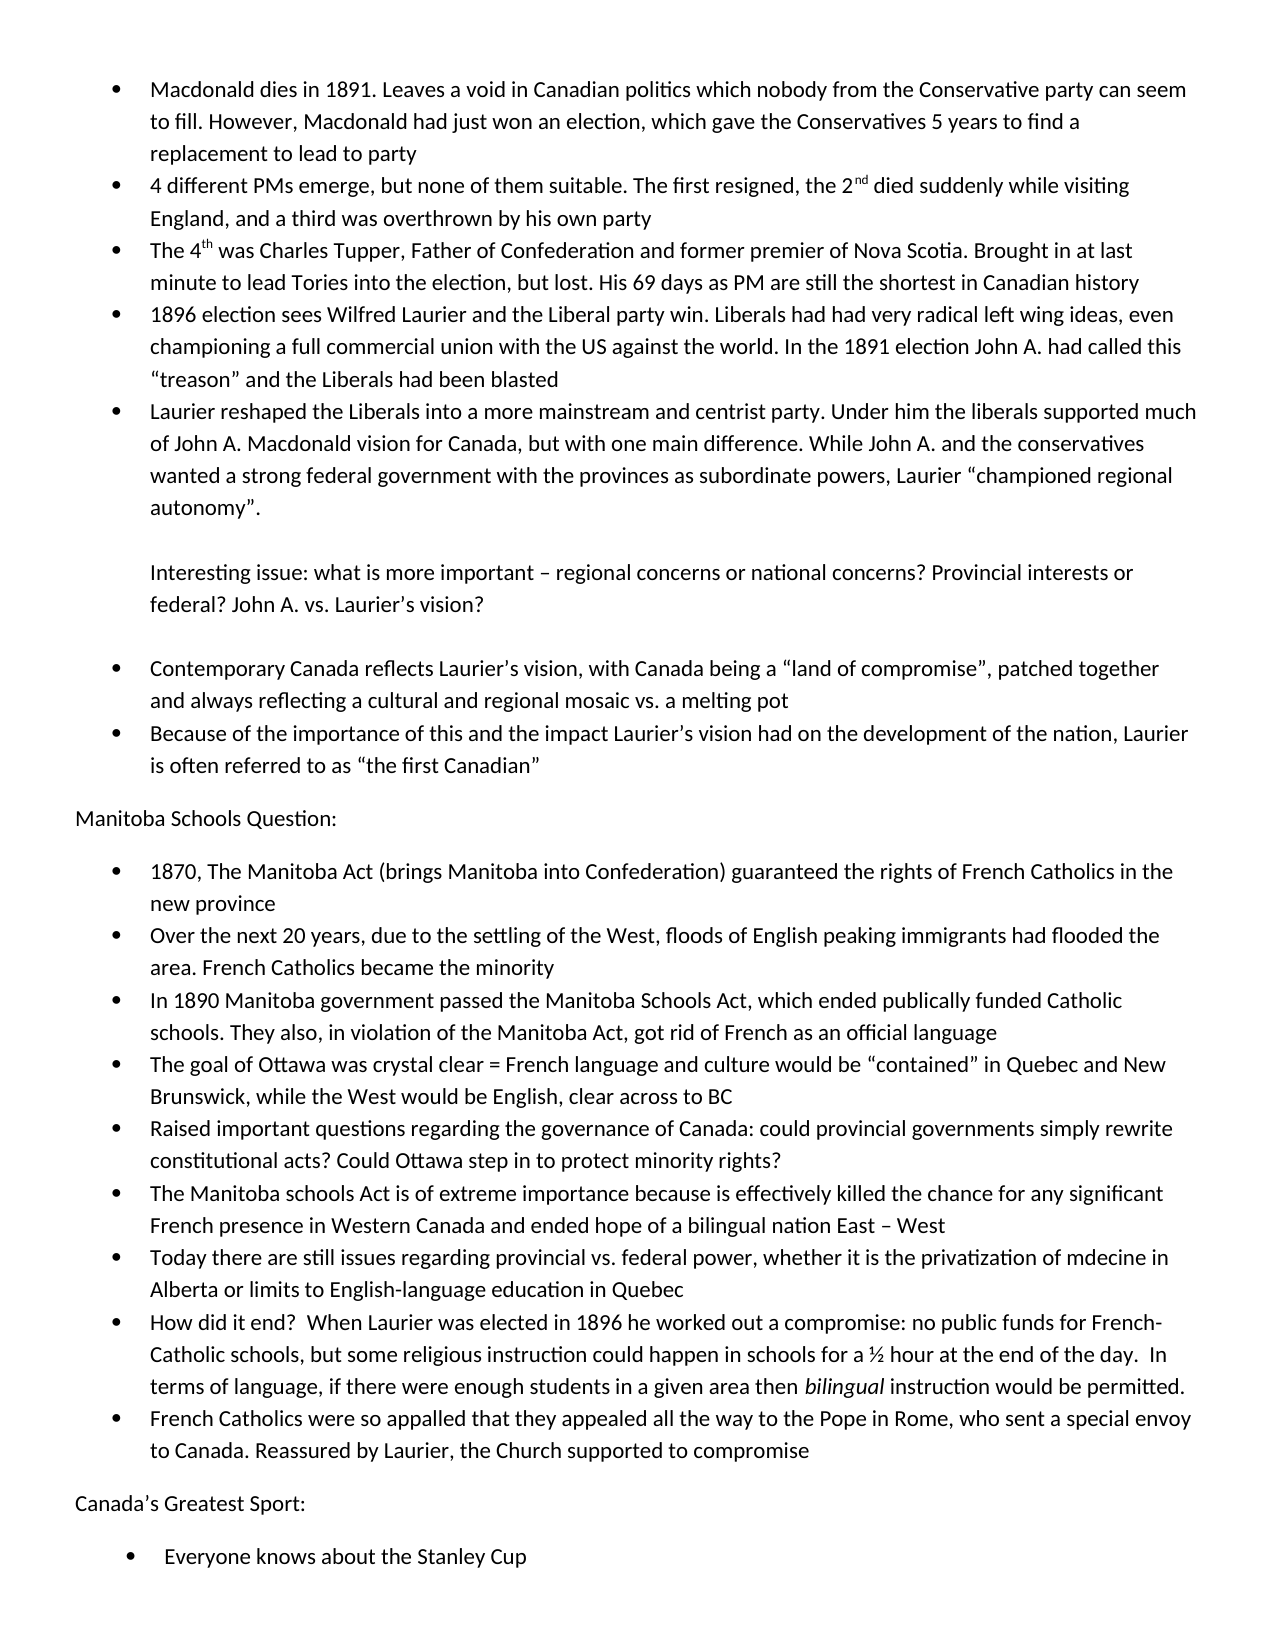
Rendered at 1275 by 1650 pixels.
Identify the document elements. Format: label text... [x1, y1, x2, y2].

text Canada’s Greatest Sport: [75, 1489, 1200, 1517]
text Manitoba Schools Question: [75, 804, 1200, 832]
list Today there are still issues regarding provincial vs. federal power, whether it is the privatization of mdecine in Alberta or limits to English-language education in Quebec [112, 1243, 1200, 1303]
list Contemporary Canada reflects Laurier’s vision, with Canada being a “land of compromise”, patched together and always reflecting a cultural and regional mosaic vs. a melting pot [112, 654, 1200, 714]
list Laurier reshaped the Liberals into a more mainstream and centrist party. Under him the liberals supported much of John A. Macdonald vision for Canada, but with one main difference. While John A. and the conservatives wanted a strong federal government with the provinces as subordinate powers, Laurier “championed regional autonomy”. [112, 397, 1200, 521]
list Macdonald dies in 1891. Leaves a void in Canadian politics which nobody from the Conservative party can seem to fill. However, Macdonald had just won an election, which gave the Conservatives 5 years to find a replacement to lead to party [112, 75, 1200, 167]
list 1870, The Manitoba Act (brings Manitoba into Confederation) guaranteed the rights of French Catholics in the new province [112, 857, 1200, 917]
list French Catholics were so appalled that they appealed all the way to the Pope in Rome, who sent a special envoy to Canada. Reassured by Laurier, the Church supported to compromise [112, 1404, 1200, 1464]
list Interesting issue: what is more important – regional concerns or national concerns? Provincial interests or federal? John A. vs. Laurier’s vision? [150, 558, 1200, 618]
list The Manitoba schools Act is of extreme importance because is effectively killed the chance for any significant French presence in Western Canada and ended hope of a bilingual nation East – West [112, 1179, 1200, 1239]
list In 1890 Manitoba government passed the Manitoba Schools Act, which ended publically funded Catholic schools. They also, in violation of the Manitoba Act, got rid of French as an official language [112, 986, 1200, 1046]
list How did it end? When Laurier was elected in 1896 he worked out a compromise: no public funds for French-Catholic schools, but some religious instruction could happen in schools for a ½ hour at the end of the day. In terms of language, if there were enough students in a given area then bilingual instruction would be permitted. [112, 1308, 1200, 1400]
list 4 different PMs emerge, but none of them suitable. The first resigned, the 2nd died suddenly while visiting England, and a third was overthrown by his own party [112, 172, 1200, 232]
list The 4th was Charles Tupper, Father of Confederation and former premier of Nova Scotia. Brought in at last minute to lead Tories into the election, but lost. His 69 days as PM are still the shortest in Canadian history [112, 236, 1200, 296]
list The goal of Ottawa was crystal clear = French language and culture would be “contained” in Quebec and New Brunswick, while the West would be English, clear across to BC [112, 1050, 1200, 1110]
list Raised important questions regarding the governance of Canada: could provincial governments simply rewrite constitutional acts? Could Ottawa step in to protect minority rights? [112, 1114, 1200, 1175]
list Because of the importance of this and the impact Laurier’s vision had on the development of the nation, Laurier is often referred to as “the first Canadian” [112, 719, 1200, 779]
list Over the next 20 years, due to the settling of the West, floods of English peaking immigrants had flooded the area. French Catholics became the minority [112, 921, 1200, 982]
list 1896 election sees Wilfred Laurier and the Liberal party win. Liberals had had very radical left wing ideas, even championing a full commercial union with the US against the world. In the 1891 election John A. had called this “treason” and the Liberals had been blasted [112, 300, 1200, 393]
list Everyone knows about the Stanley Cup [127, 1542, 1200, 1570]
